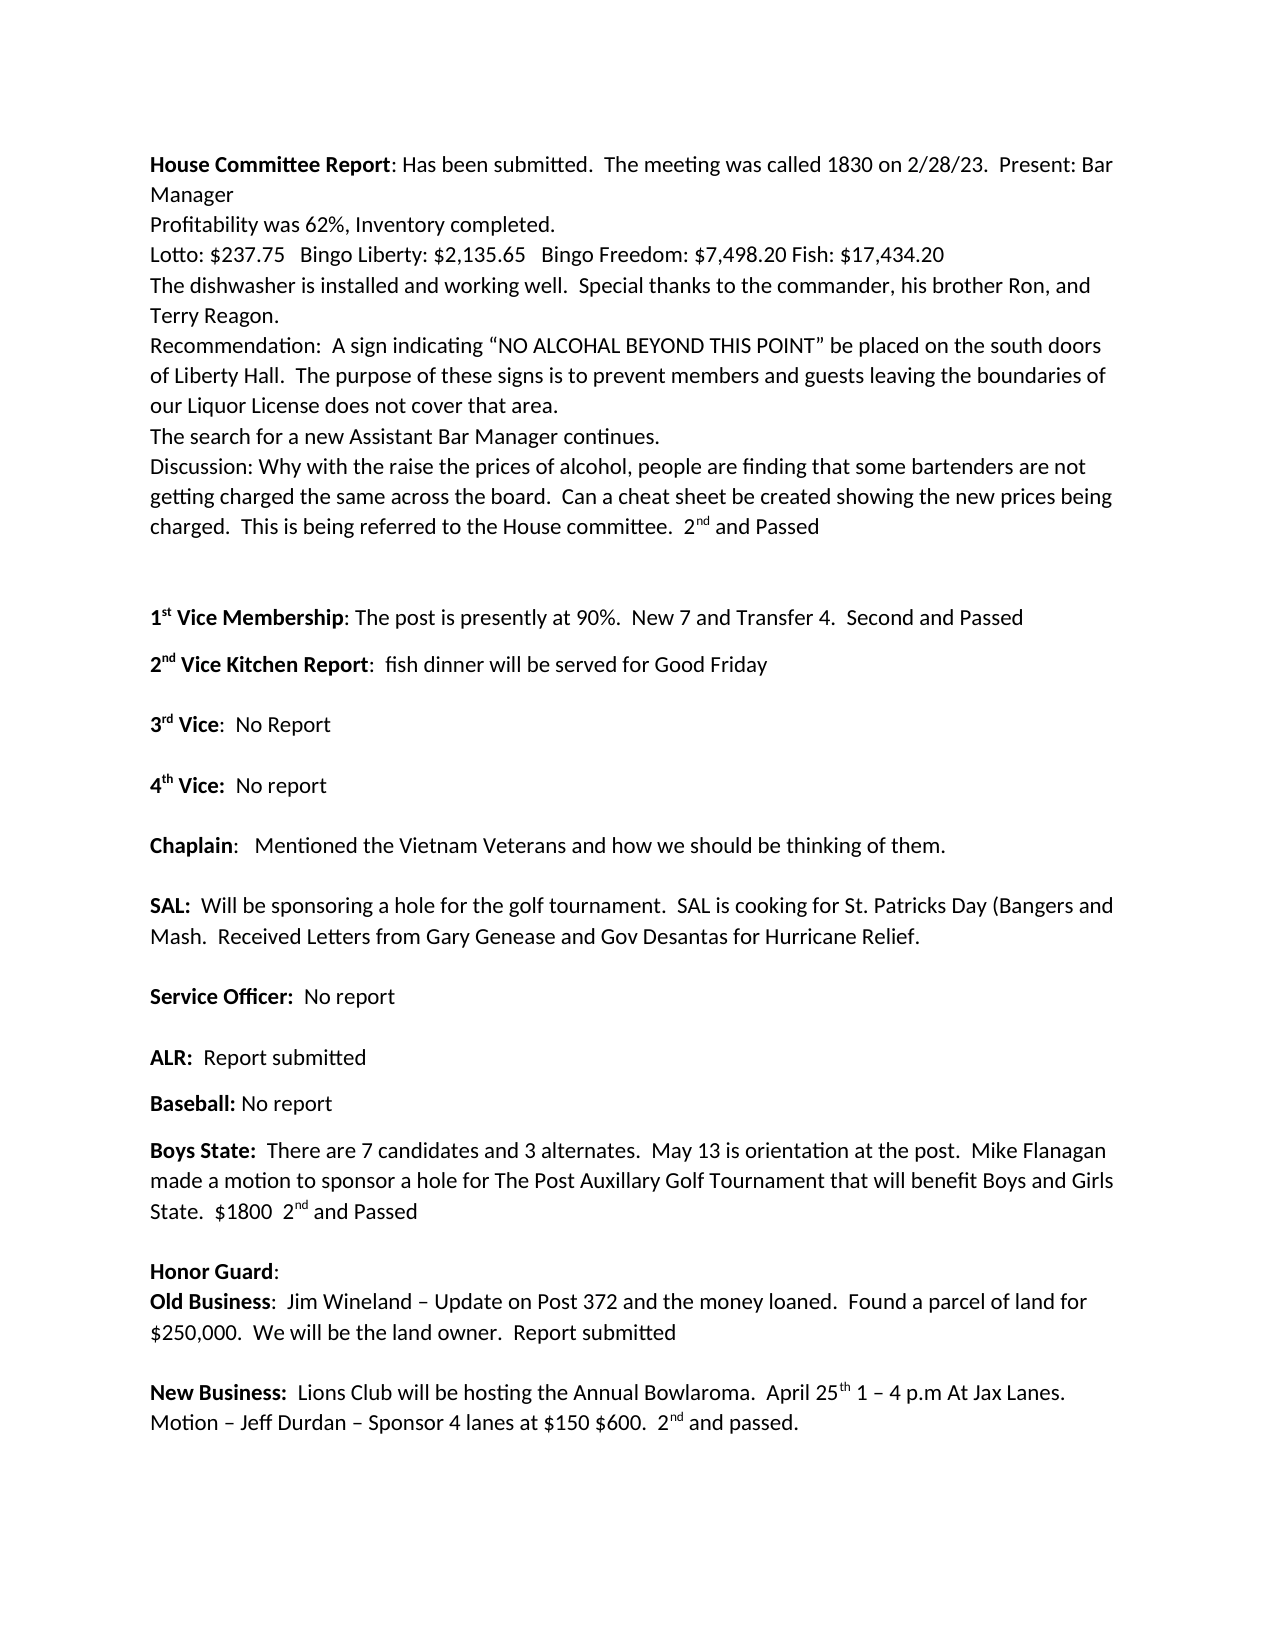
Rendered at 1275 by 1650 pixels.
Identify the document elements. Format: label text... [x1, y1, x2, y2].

text The search for a new Assistant Bar Manager continues. [150, 422, 1125, 450]
text New Business: Lions Club will be hosting the Annual Bowlaroma. April 25th 1 – 4 p.m At Jax Lanes. Motion – Jeff Durdan – Sponsor 4 lanes at $150 $600. 2nd and passed. [150, 1378, 1125, 1436]
text Chaplain: Mentioned the Vietnam Veterans and how we should be thinking of them. [150, 831, 1125, 859]
text Service Officer: No report [150, 982, 1125, 1010]
text SAL: Will be sponsoring a hole for the golf tournament. SAL is cooking for St. Patricks Day (Bangers and Mash. Received Letters from Gary Genease and Gov Desantas for Hurricane Relief. [150, 892, 1125, 950]
text Old Business: Jim Wineland – Update on Post 372 and the money loaned. Found a parcel of land for $250,000. We will be the land owner. Report submitted [150, 1287, 1125, 1346]
text Honor Guard: [150, 1257, 1125, 1285]
text Baseball: No report [150, 1089, 1125, 1118]
text ALR: Report submitted [150, 1043, 1125, 1071]
text Recommendation: A sign indicating “NO ALCOHAL BEYOND THIS POINT” be placed on the south doors of Liberty Hall. The purpose of these signs is to prevent members and guests leaving the boundaries of our Liquor License does not cover that area. [150, 331, 1125, 420]
text The dishwasher is installed and working well. Special thanks to the commander, his brother Ron, and Terry Reagon. [150, 271, 1125, 329]
text House Committee Report: Has been submitted. The meeting was called 1830 on 2/28/23. Present: Bar Manager [150, 150, 1125, 208]
text 2nd Vice Kitchen Report: fish dinner will be served for Good Friday [150, 650, 1125, 678]
text Boys State: There are 7 candidates and 3 alternates. May 13 is orientation at the post. Mike Flanagan made a motion to sponsor a hole for The Post Auxillary Golf Tournament that will benefit Boys and Girls State. $1800 2nd and Passed [150, 1136, 1125, 1225]
text Discussion: Why with the raise the prices of alcohol, people are finding that some bartenders are not getting charged the same across the board. Can a cheat sheet be created showing the new prices being charged. This is being referred to the House committee. 2nd and Passed [150, 452, 1125, 541]
text Profitability was 62%, Inventory completed. [150, 210, 1125, 238]
text 3rd Vice: No Report [150, 710, 1125, 738]
text Lotto: $237.75 Bingo Liberty: $2,135.65 Bingo Freedom: $7,498.20 Fish: $17,434.20 [150, 241, 1125, 269]
text 1st Vice Membership: The post is presently at 90%. New 7 and Transfer 4. Second and Passed [150, 603, 1125, 631]
text 4th Vice: No report [150, 771, 1125, 799]
